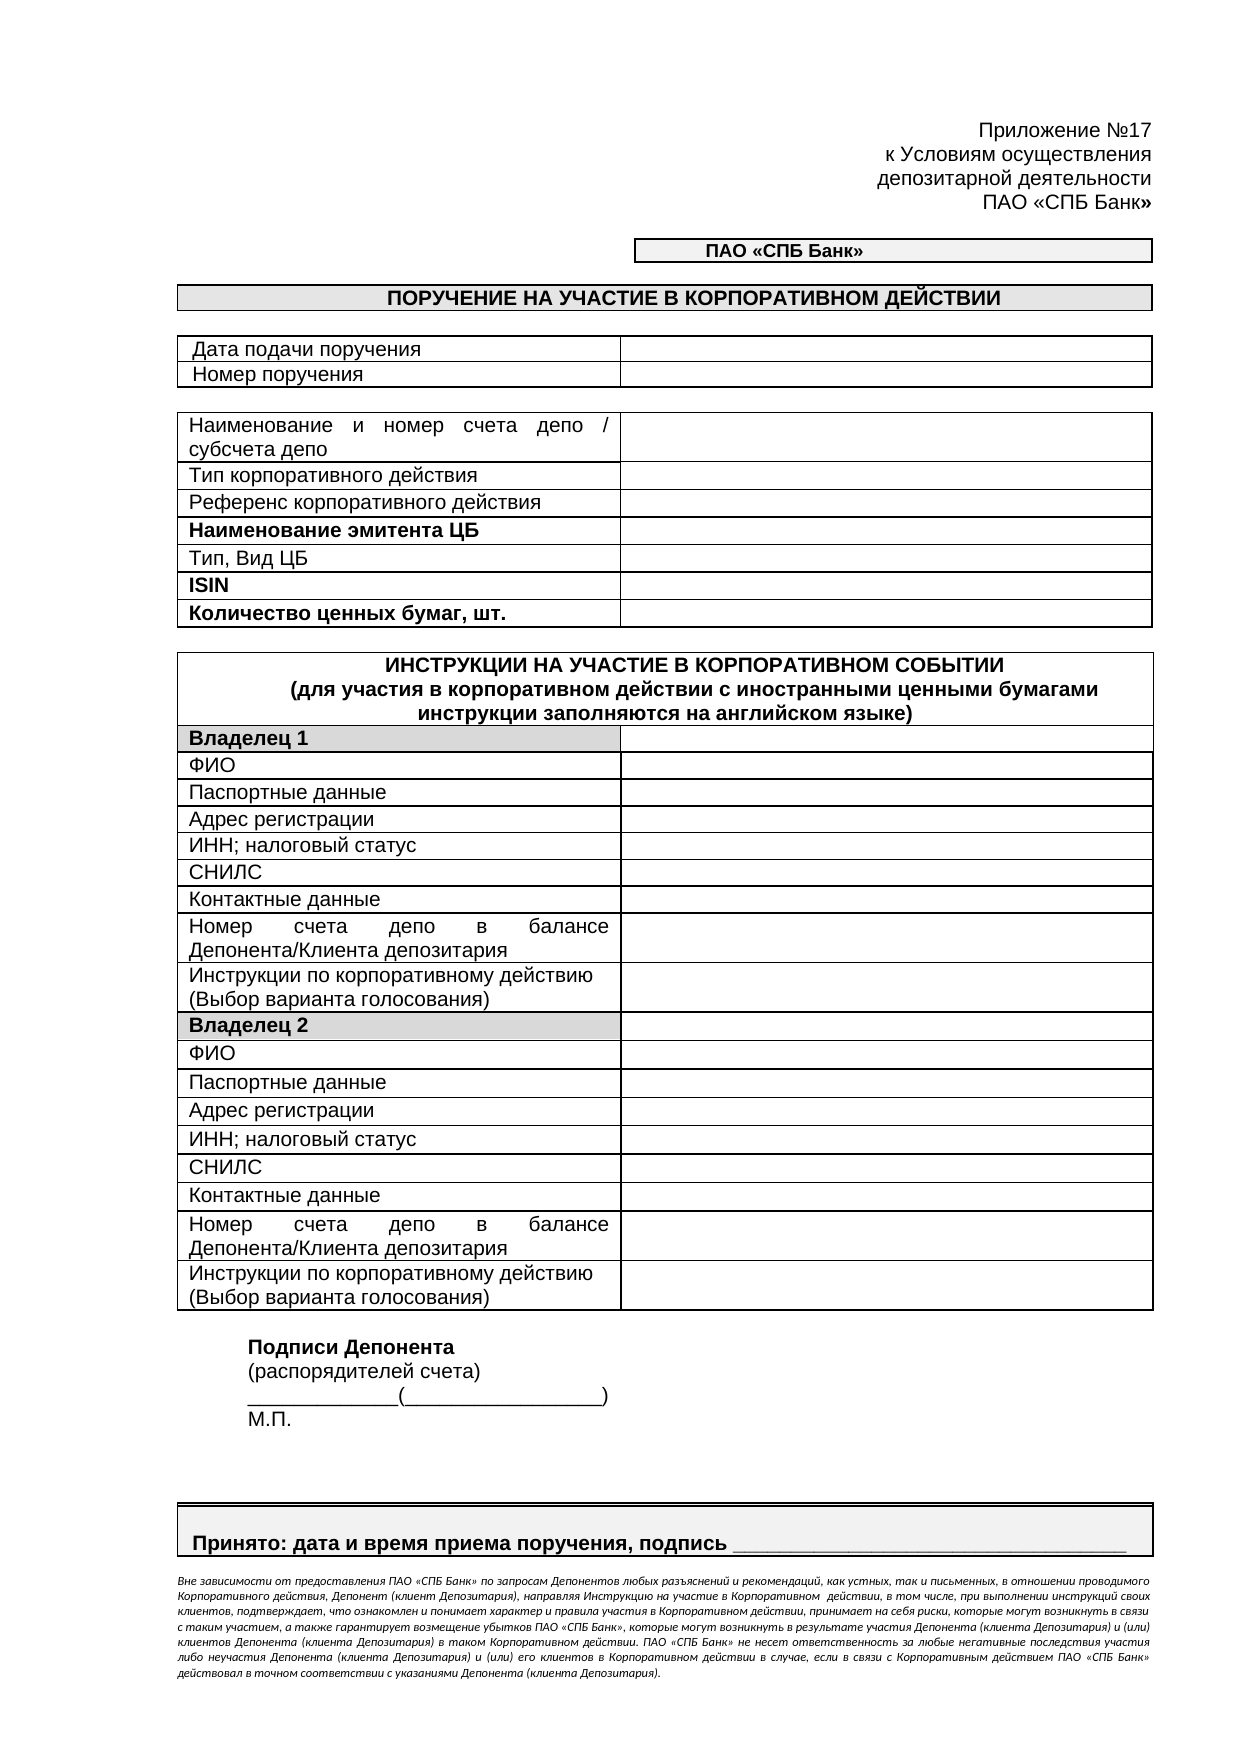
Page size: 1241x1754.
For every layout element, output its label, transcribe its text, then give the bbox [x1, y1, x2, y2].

table_cell ISIN [178, 573, 620, 599]
table_cell [622, 963, 1152, 1011]
table_cell Паспортные данные [178, 780, 620, 805]
table_cell Инструкции по корпоративному действию (Выбор варианта голосования) [178, 1261, 620, 1309]
table_cell [621, 600, 1151, 626]
table_cell [622, 860, 1152, 885]
table_cell Тип корпоративного действия [178, 463, 620, 488]
table_cell Количество ценных бумаг, шт. [178, 600, 620, 626]
table_header ПОРУЧЕНИЕ НА УЧАСТИЕ В КОРПОРАТИВНОМ ДЕЙСТВИИ [178, 286, 1151, 310]
table_cell [622, 1098, 1152, 1125]
table_header [621, 337, 1151, 361]
table_cell [622, 914, 1152, 962]
table_header Дата подачи поручения [178, 337, 620, 361]
text депозитарной деятельности [177, 166, 1152, 190]
table_cell Паспортные данные [178, 1070, 620, 1096]
table_cell [622, 887, 1152, 912]
table_cell [622, 833, 1152, 858]
table_cell [622, 780, 1152, 805]
table_cell [622, 753, 1152, 778]
table_cell [621, 573, 1151, 599]
table_cell [622, 1126, 1152, 1153]
table_cell Тип, Вид ЦБ [178, 545, 620, 571]
table_header ИНСТРУКЦИИ НА УЧАСТИЕ В КОРПОРАТИВНОМ СОБЫТИИ (для участия в корпоративном действии с иностранными ценными бумагами инструкции заполняются на английском языке) [178, 653, 1153, 725]
table_cell Наименование эмитента ЦБ [178, 518, 620, 544]
table_cell Инструкции по корпоративному действию (Выбор варианта голосования) [178, 963, 620, 1011]
table_cell [621, 362, 1151, 386]
table_cell [622, 1261, 1152, 1309]
table_cell Номер счета депо в балансе Депонента/Клиента депозитария [178, 914, 620, 962]
table_cell ИНН; налоговый статус [178, 1126, 620, 1153]
table_cell Референс корпоративного действия [178, 490, 620, 516]
text Приложение №17 [177, 118, 1152, 142]
table_cell Владелец 1 [178, 726, 620, 751]
table_cell СНИЛС [178, 860, 620, 885]
table_cell Контактные данные [178, 887, 620, 912]
table_cell [622, 1155, 1152, 1182]
table_cell СНИЛС [178, 1155, 620, 1182]
table_cell ФИО [178, 753, 620, 778]
table_cell Адрес регистрации [178, 1098, 620, 1125]
table_cell [622, 1041, 1152, 1068]
text к Условиям осуществления [177, 142, 1152, 166]
table_cell [621, 462, 1151, 488]
table_cell Контактные данные [178, 1183, 620, 1210]
table_cell Номер поручения [178, 362, 620, 386]
table_cell Номер счета депо в балансе Депонента/Клиента депозитария [178, 1212, 620, 1259]
table_cell [621, 490, 1151, 516]
table_cell ФИО [178, 1041, 620, 1068]
table_cell [622, 807, 1152, 832]
table_cell [621, 545, 1151, 571]
table_cell [622, 1013, 1152, 1039]
table_cell [621, 726, 1153, 751]
table_cell [622, 1212, 1152, 1259]
table_header [621, 413, 1151, 461]
table_cell Подписи Депонента (распорядителей счета) _____________(_________________) М.П. [177, 1311, 1153, 1502]
table_cell [622, 1070, 1152, 1096]
table_header ПАО «СПБ Банк» [636, 240, 1151, 261]
table_header Наименование и номер счета депо / субсчета депо [178, 413, 620, 461]
table_cell Адрес регистрации [178, 807, 620, 832]
table_cell ИНН; налоговый статус [178, 833, 620, 858]
table_cell [622, 1183, 1152, 1210]
table_cell [621, 518, 1151, 544]
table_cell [178, 1507, 1152, 1555]
table_cell Владелец 2 [178, 1013, 620, 1039]
text ПАО «СПБ Банк» [177, 190, 1152, 214]
